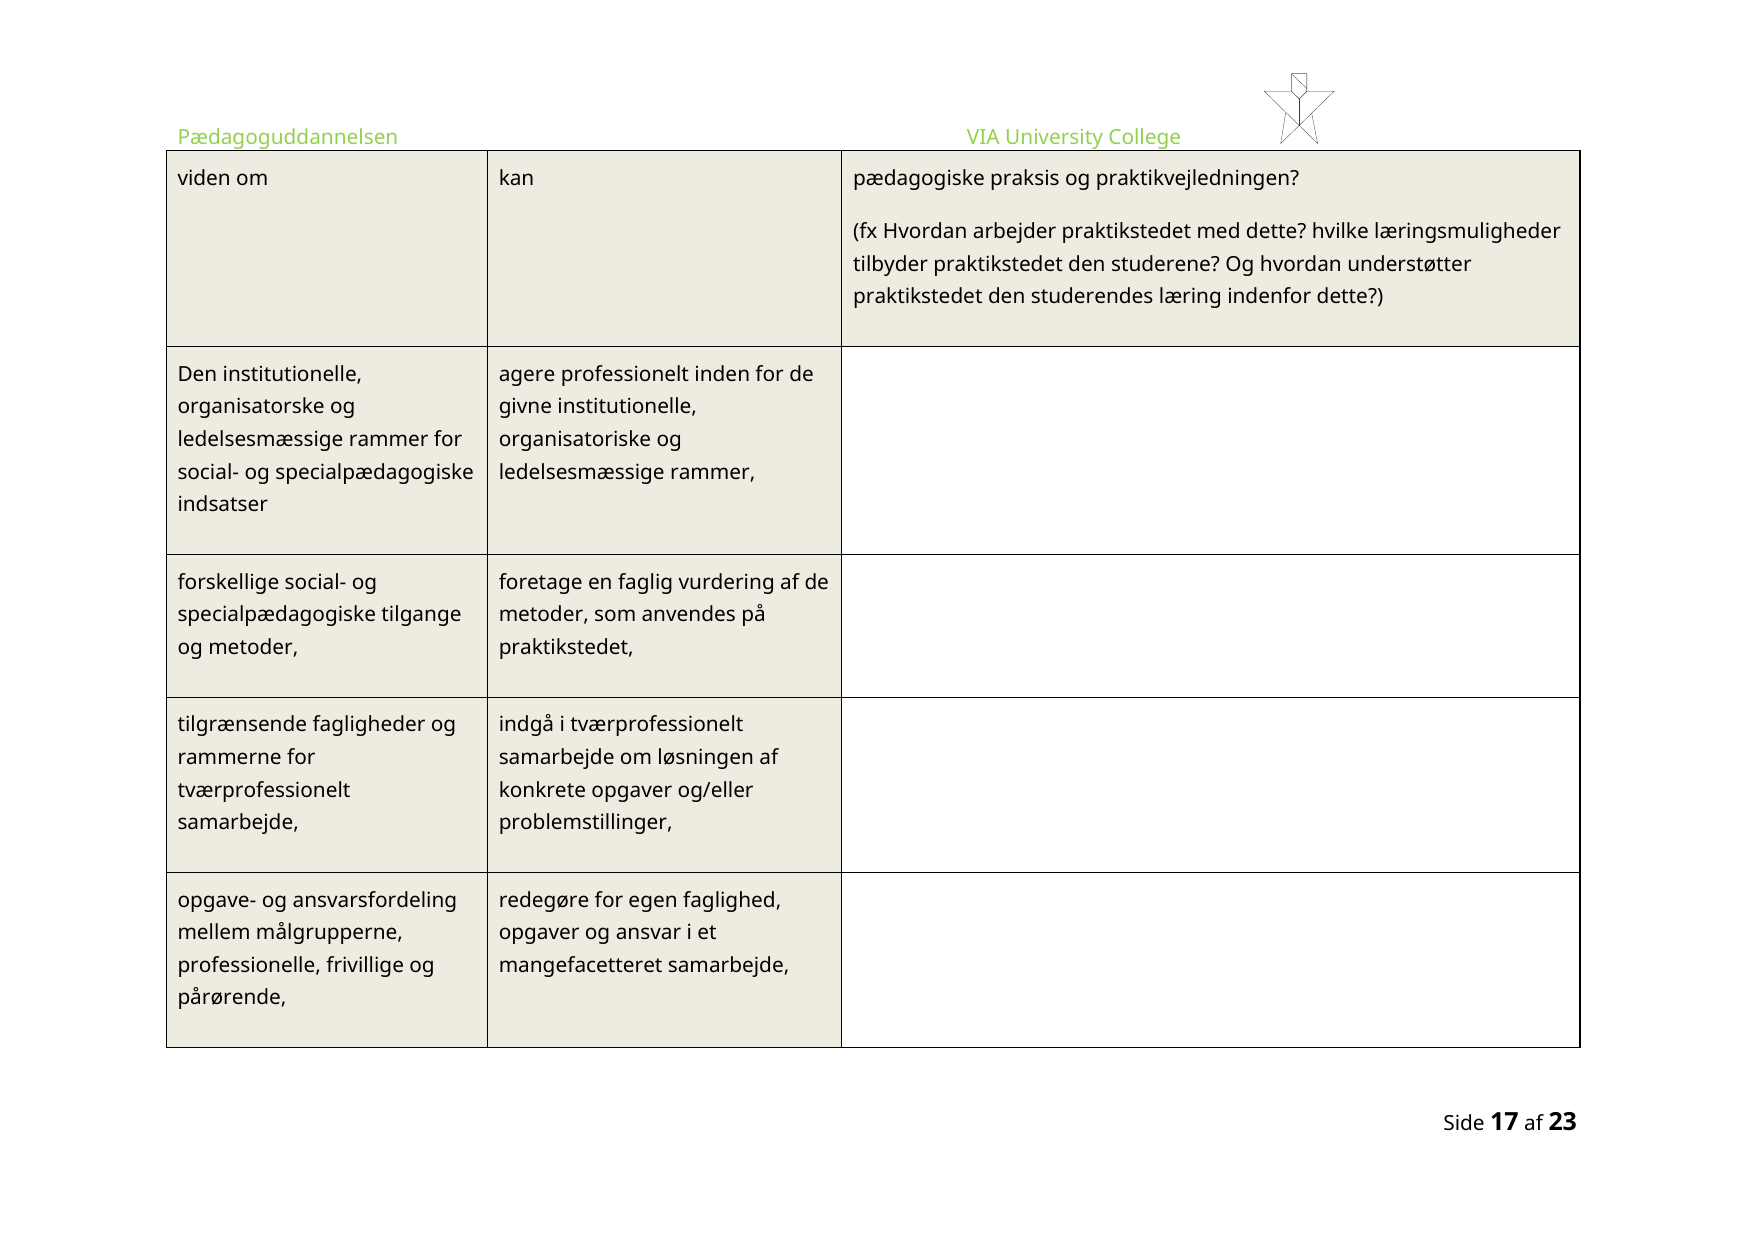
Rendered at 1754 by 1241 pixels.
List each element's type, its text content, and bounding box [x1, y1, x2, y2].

table_cell agere professionelt inden for de givne institutionelle, organisatoriske og ledelsesmæssige rammer, [488, 347, 841, 554]
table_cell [167, 151, 487, 346]
table_cell tilgrænsende fagligheder og rammerne for tværprofessionelt samarbejde, [167, 698, 487, 872]
table_cell [842, 555, 1579, 697]
table_cell opgave- og ansvarsfordeling mellem målgrupperne, professionelle, frivillige og pårørende, [167, 873, 487, 1047]
table_cell [842, 698, 1579, 872]
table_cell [842, 151, 1579, 346]
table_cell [488, 151, 841, 346]
table_cell [842, 347, 1579, 554]
table_cell forskellige social- og specialpædagogiske tilgange og metoder, [167, 555, 487, 697]
table_cell [842, 873, 1579, 1047]
table_cell foretage en faglig vurdering af de metoder, som anvendes på praktikstedet, [488, 555, 841, 697]
table_cell redegøre for egen faglighed, opgaver og ansvar i et mangefacetteret samarbejde, [488, 873, 841, 1047]
table_cell Den institutionelle, organisatorske og ledelsesmæssige rammer for social- og specialpædagogiske indsatser [167, 347, 487, 554]
table_cell indgå i tværprofessionelt samarbejde om løsningen af konkrete opgaver og/eller problemstillinger, [488, 698, 841, 872]
